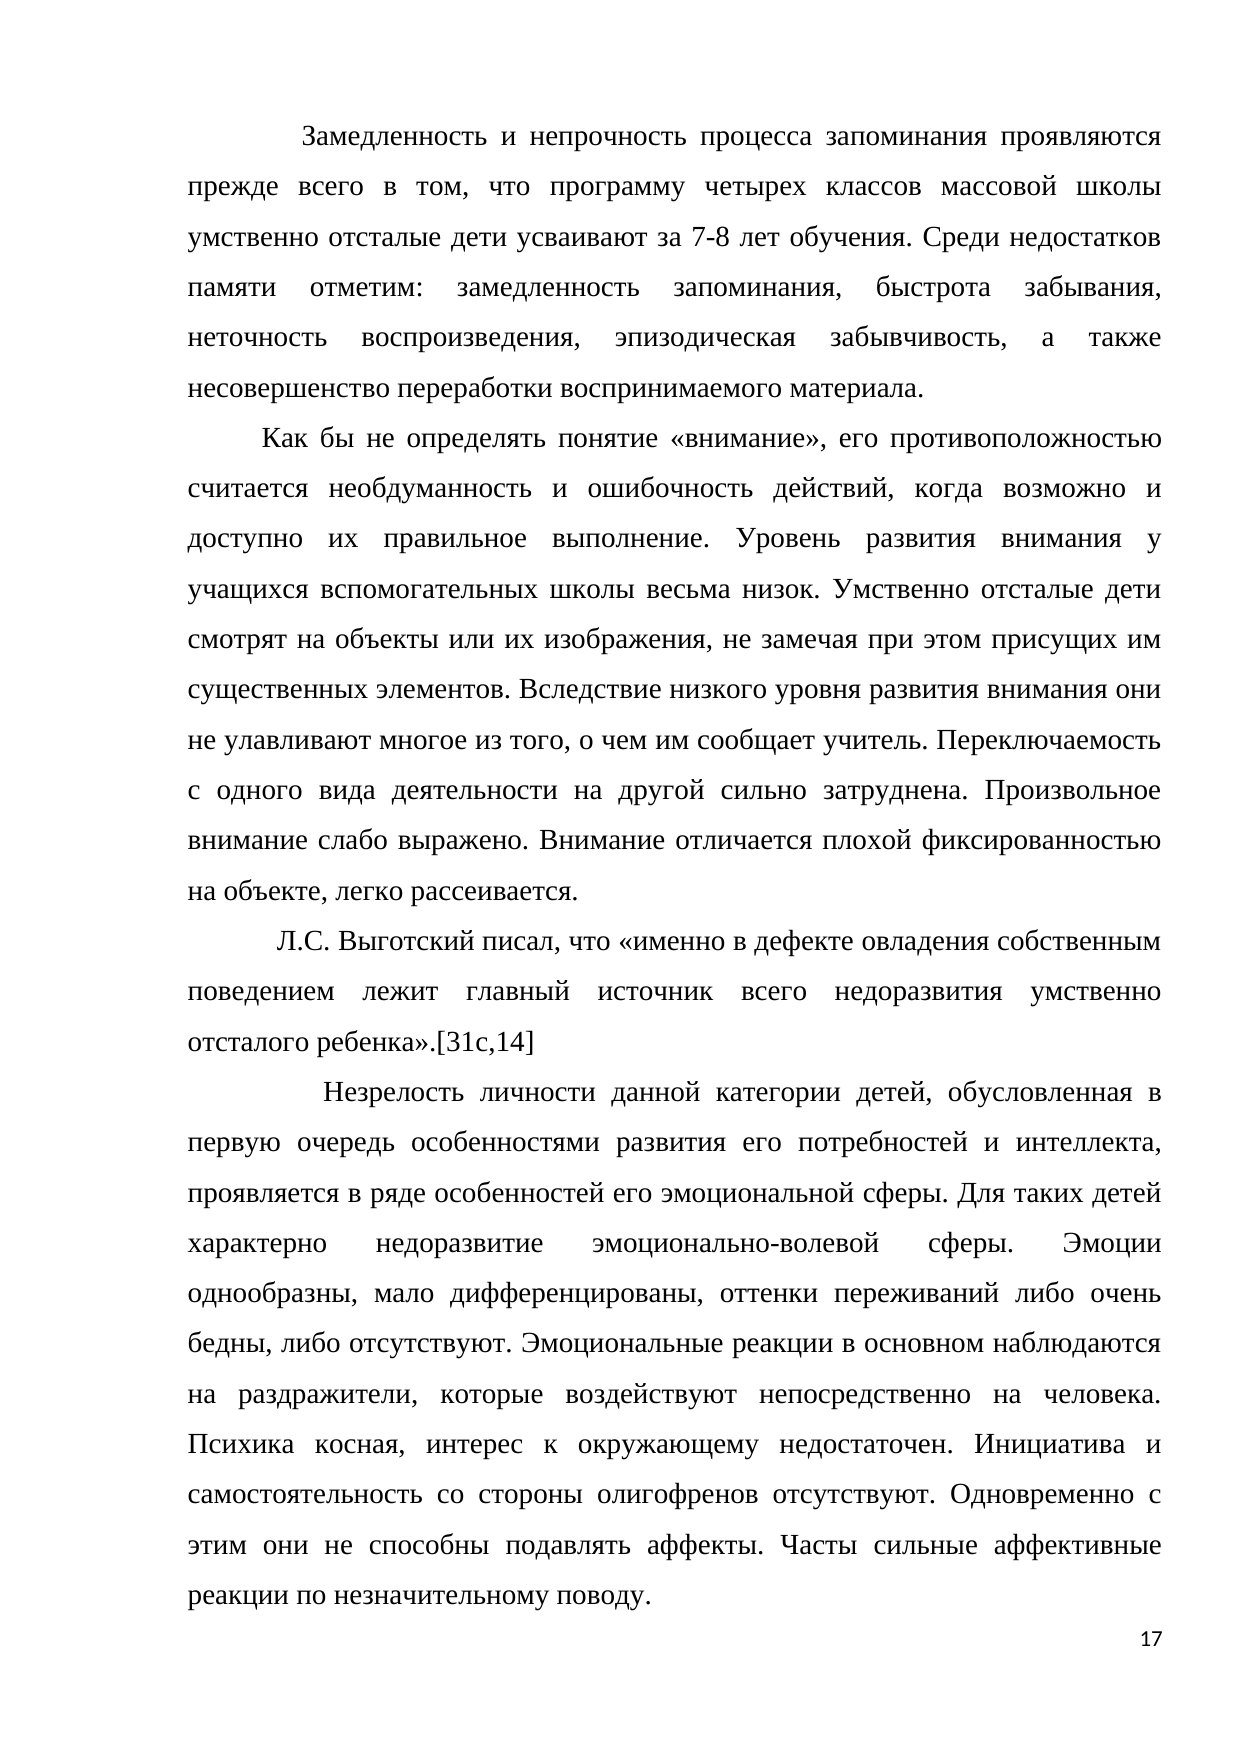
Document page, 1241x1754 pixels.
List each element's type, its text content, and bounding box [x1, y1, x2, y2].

text Л.С. Выготский писал, что «именно в дефекте овладения собственным поведением лежит главный источник всего недоразвития умственно отсталого ребенка».[31c,14] [187, 923, 1162, 1057]
text Замедленность и непрочность процесса запоминания проявляются прежде всего в том, что программу четырех классов массовой школы умственно отсталые дети усваивают за 7-8 лет обучения. Среди недостатков памяти отметим: замедленность запоминания, быстрота забывания, неточность воспроизведения, эпизодическая забывчивость, а также несовершенство переработки воспринимаемого материала. [187, 118, 1162, 403]
text Незрелость личности данной категории детей, обусловленная в первую очередь особенностями развития его потребностей и интеллекта, проявляется в ряде особенностей его эмоциональной сферы. Для таких детей характерно недоразвитие эмоционально-волевой сферы. Эмоции однообразны, мало дифференцированы, оттенки переживаний либо очень бедны, либо отсутствуют. Эмоциональные реакции в основном наблюдаются на раздражители, которые воздействуют непосредственно на человека. Психика косная, интерес к окружающему недостаточен. Инициатива и самостоятельность со стороны олигофренов отсутствуют. Одновременно с этим они не способны подавлять аффекты. Часты сильные аффективные реакции по незначительному поводу. [187, 1074, 1162, 1611]
text Как бы не определять понятие «внимание», его противоположностью считается необдуманность и ошибочность действий, когда возможно и доступно их правильное выполнение. Уровень развития внимания у учащихся вспомогательных школы весьма низок. Умственно отсталые дети смотрят на объекты или их изображения, не замечая при этом присущих им существенных элементов. Вследствие низкого уровня развития внимания они не улавливают многое из того, о чем им сообщает учитель. Переключаемость с одного вида деятельности на другой сильно затруднена. Произвольное внимание слабо выражено. Внимание отличается плохой фиксированностью на объекте, легко рассеивается. [187, 420, 1162, 906]
